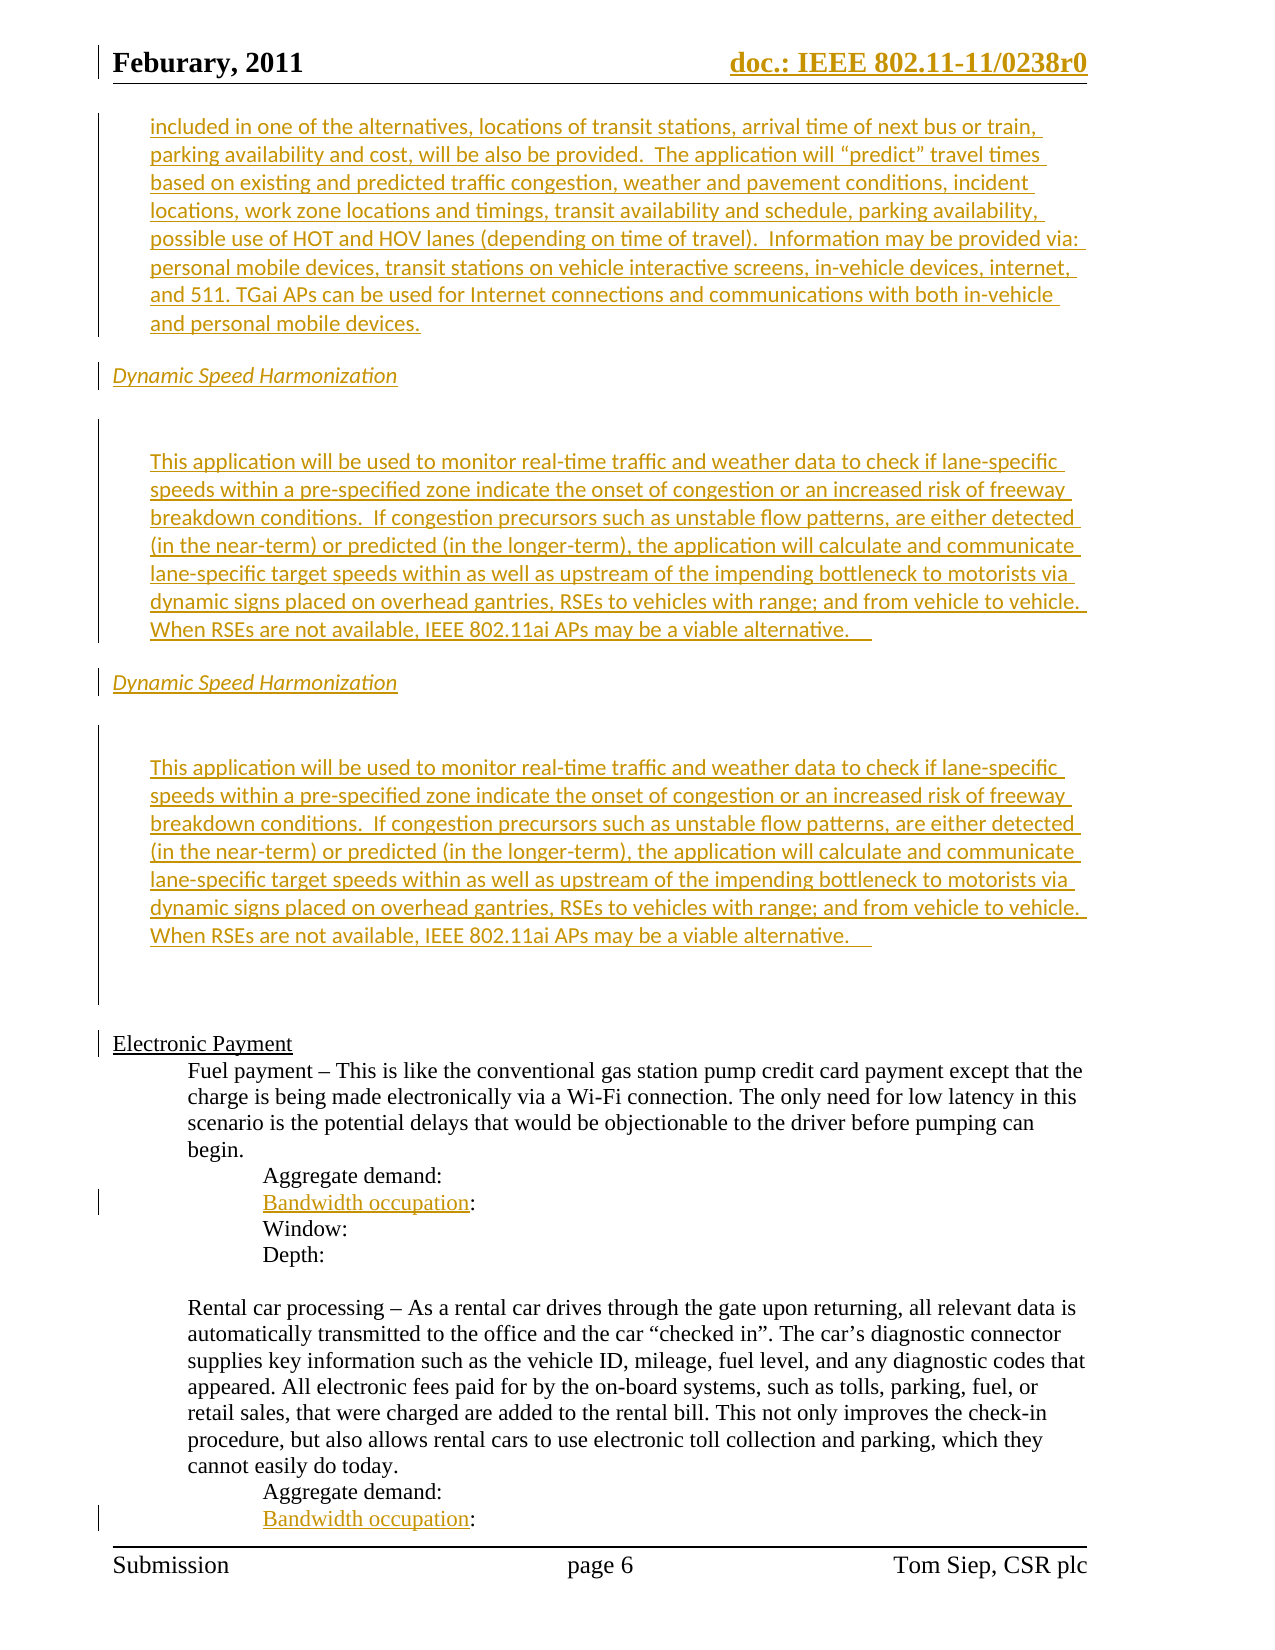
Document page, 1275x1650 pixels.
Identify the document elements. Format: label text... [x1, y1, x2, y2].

text Aggregate demand: [262, 1478, 1087, 1505]
text Depth: [262, 1241, 1087, 1268]
text Aggregate demand: [262, 1162, 1087, 1188]
text Window: [262, 1215, 1087, 1241]
text Rental car processing – As a rental car drives through the gate upon returning, all relevant data is automatically transmitted to the office and the car “checked in”. The car’s diagnostic connector supplies key information such as the vehicle ID, mileage, fuel level, and any diagnostic codes that appeared. All electronic fees paid for by the on-board systems, such as tolls, parking, fuel, or retail sales, that were charged are added to the rental bill. This not only improves the check-in procedure, but also allows rental cars to use electronic toll collection and parking, which they cannot easily do today. [187, 1294, 1087, 1478]
text Electronic Payment [112, 1030, 1087, 1057]
text : [262, 1188, 1087, 1215]
text Fuel payment – This is like the conventional gas station pump credit card payment except that the charge is being made electronically via a Wi-Fi connection. The only need for low latency in this scenario is the potential delays that would be objectionable to the driver before pumping can begin. [187, 1057, 1087, 1162]
text : [262, 1505, 1087, 1531]
